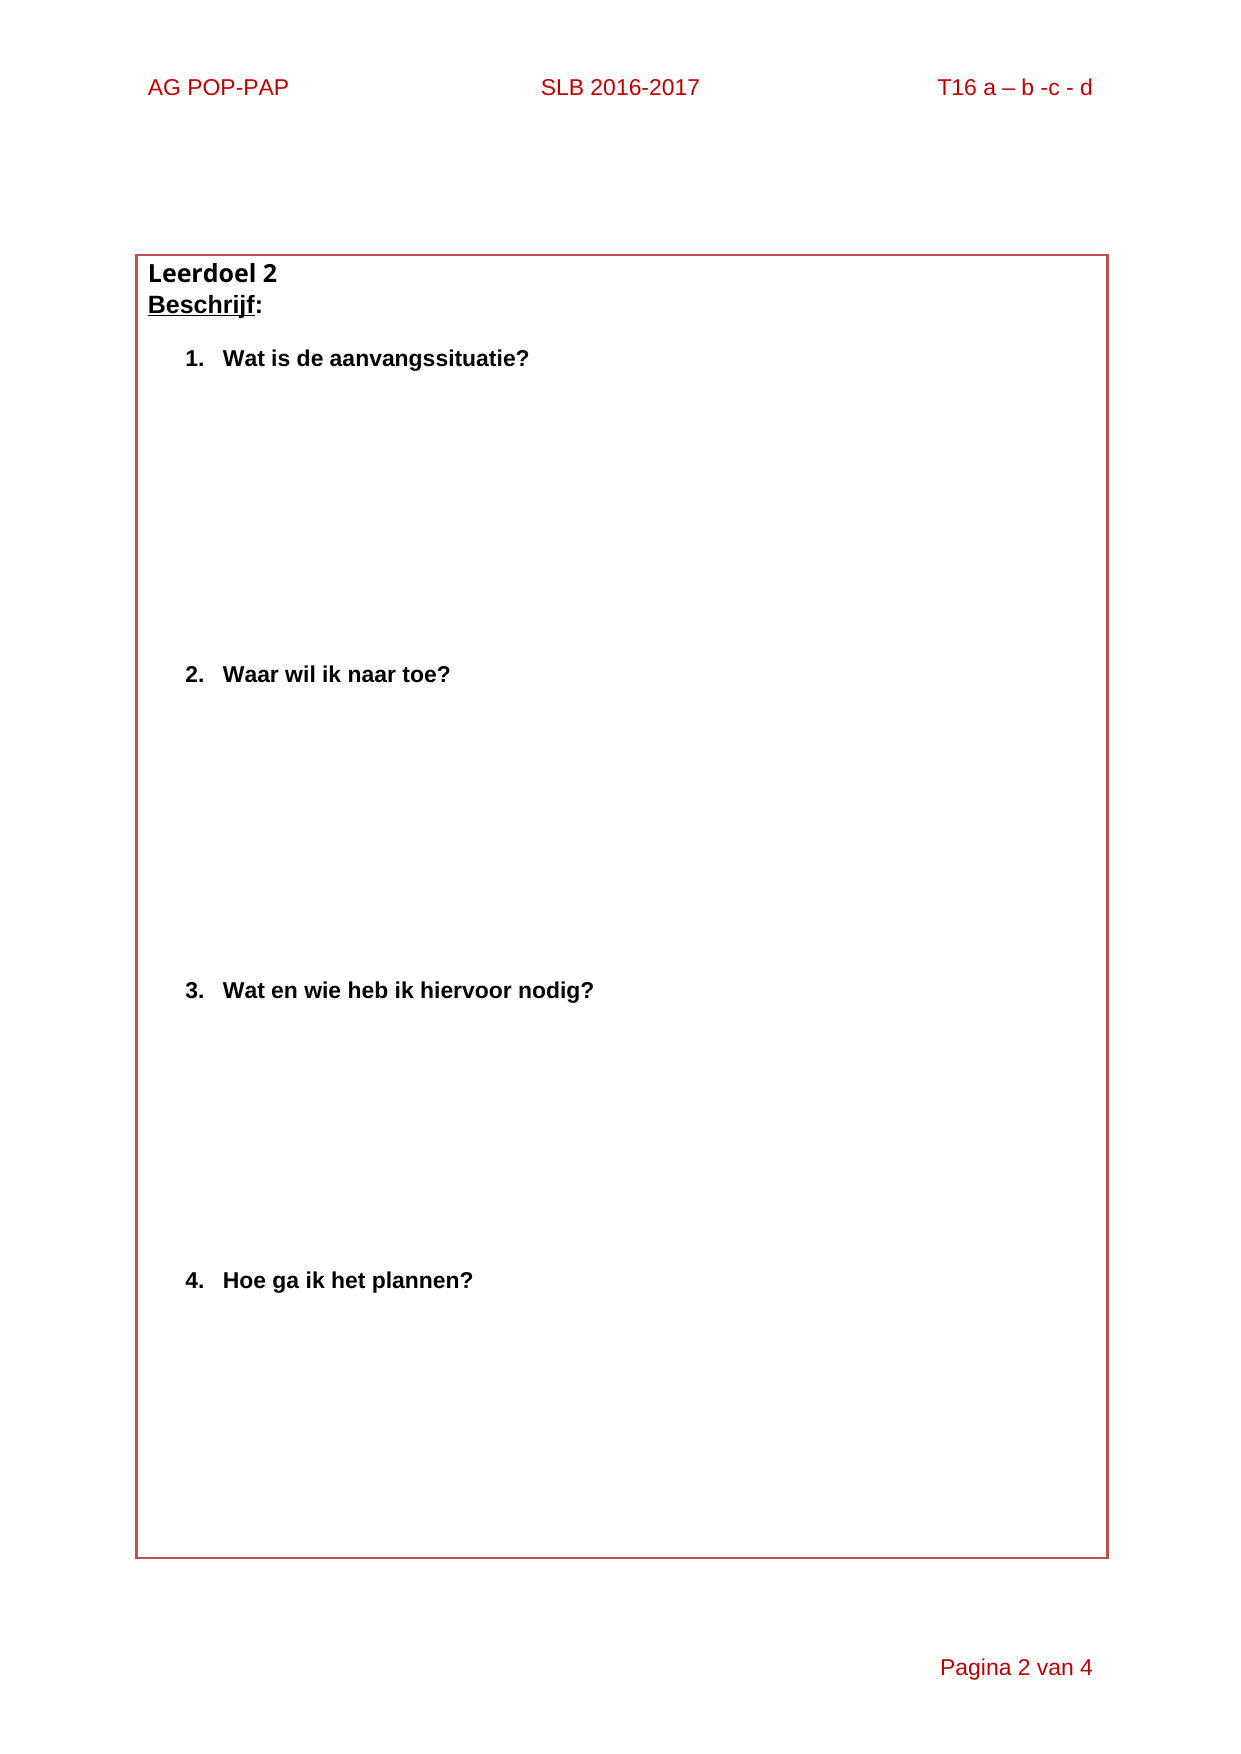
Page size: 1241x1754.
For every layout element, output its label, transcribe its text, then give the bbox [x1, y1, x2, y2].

table_header Leerdoel 2 Beschrijf: Wat is de aanvangssituatie? Waar wil ik naar toe? Wat en wie heb ik hiervoor nodig? Hoe ga ik het plannen? [138, 256, 1106, 1557]
